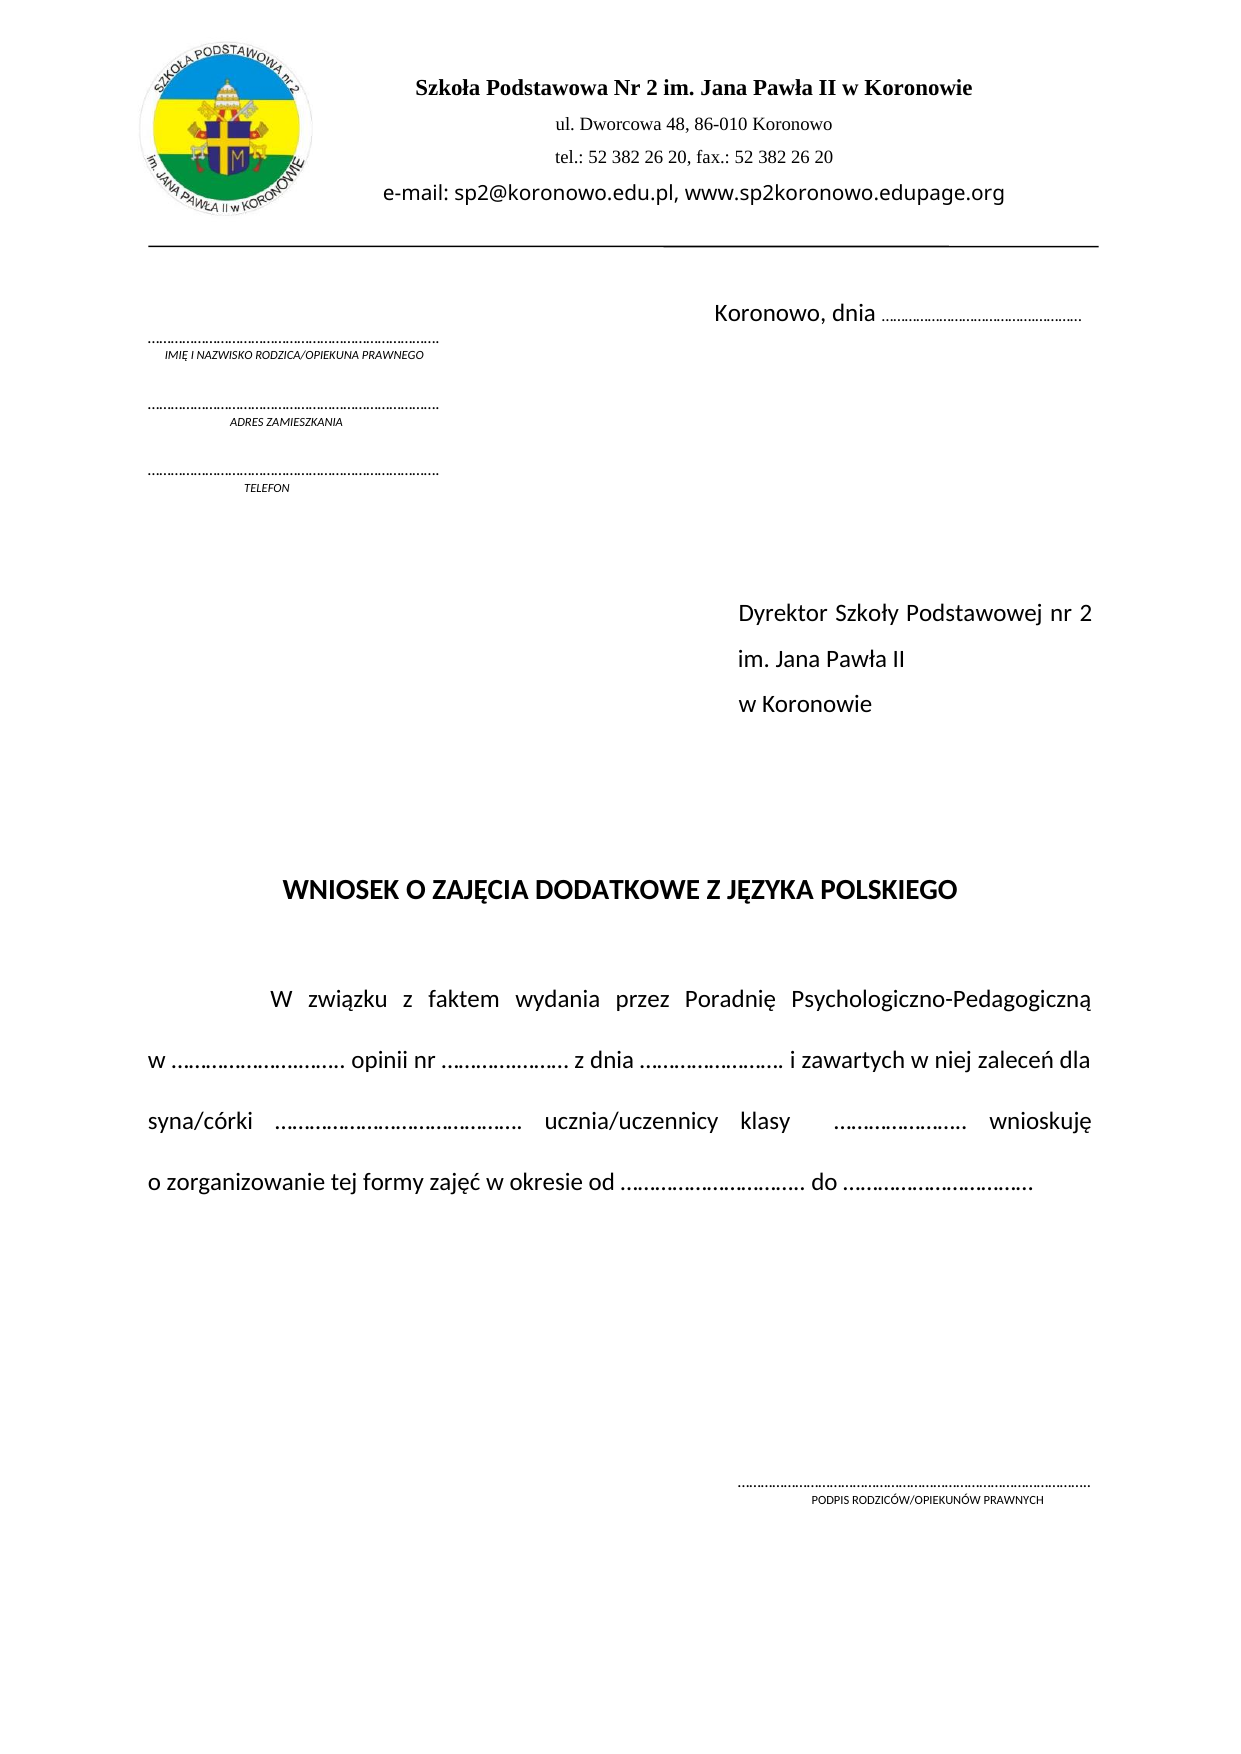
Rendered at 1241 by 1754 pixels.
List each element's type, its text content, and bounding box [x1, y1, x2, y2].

text Koronowo, dnia ………………………………….………… [148, 297, 1093, 327]
text ……………………………………………………………………………….. [664, 1472, 1093, 1492]
text Dyrektor Szkoły Podstawowej nr 2 im. Jana Pawła II [738, 597, 1093, 673]
text WNIOSEK O ZAJĘCIA DODATKOWE Z JĘZYKA POLSKIEGO [148, 871, 1093, 907]
picture [137, 37, 313, 222]
text …………………………………………………………………. [148, 327, 1093, 347]
text …………………………………………………………………. [148, 393, 1093, 414]
text TELEFON [221, 480, 1093, 495]
text W związku z faktem wydania przez Poradnię Psychologiczno-Pedagogiczną w ………………….…….. opinii nr ………….……… z dnia ……………………. i zawartych w niej zaleceń dla syna/córki ……………………………………. ucznia/uczennicy klasy ………………….. wnioskuję o zorganizowanie tej formy zajęć w okresie od ………………………….. do …………………………… [148, 983, 1093, 1197]
text IMIĘ I NAZWISKO RODZICA/OPIEKUNA PRAWNEGO [148, 347, 1093, 363]
text …………………………………………………………………. [148, 460, 1093, 480]
text w Koronowie [738, 688, 1093, 719]
text PODPIS RODZICÓW/OPIEKUNÓW PRAWNYCH [738, 1492, 1093, 1507]
text ADRES ZAMIESZKANIA [221, 414, 1093, 429]
